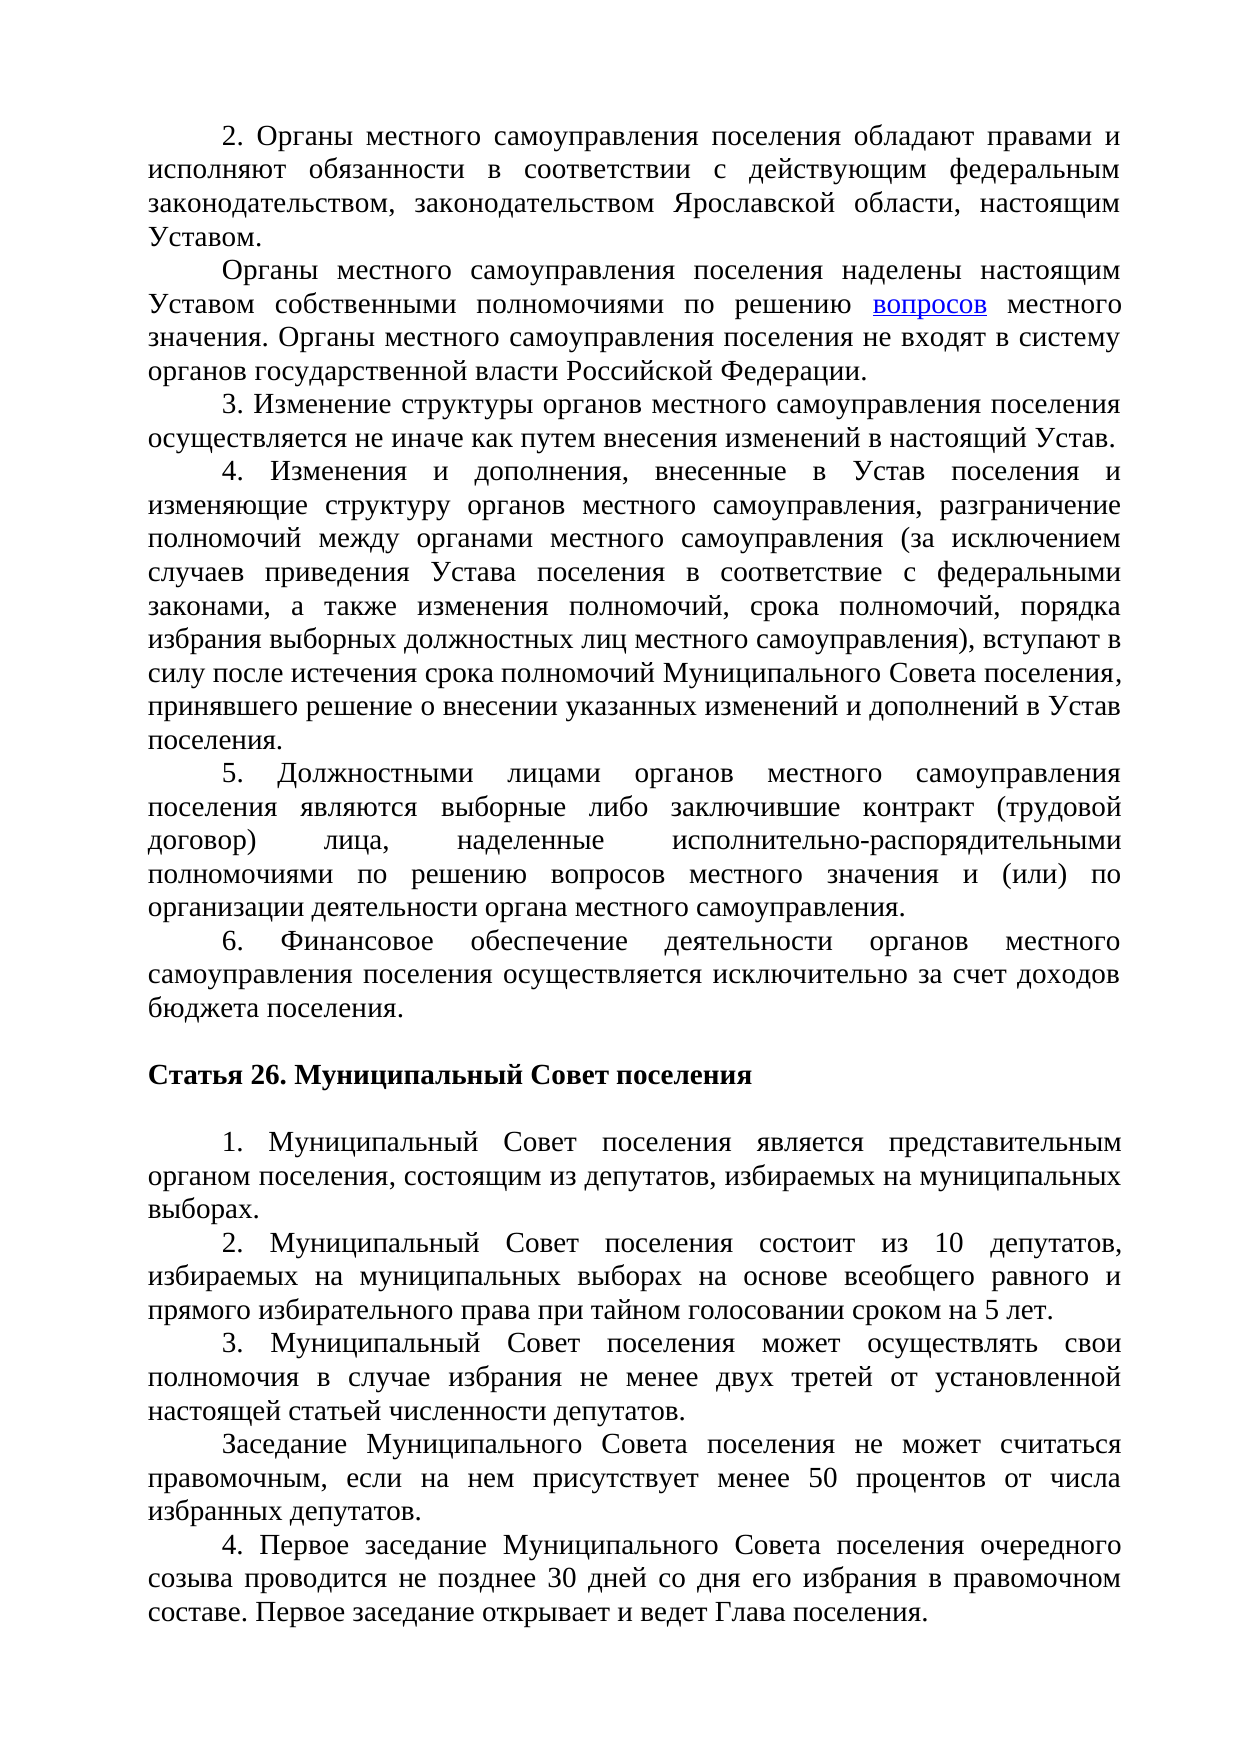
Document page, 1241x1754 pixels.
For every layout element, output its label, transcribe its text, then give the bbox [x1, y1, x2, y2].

text 6. Финансовое обеспечение деятельности органов местного самоуправления поселения осуществляется исключительно за счет доходов бюджета поселения. [148, 923, 1122, 1024]
text 3. Изменение структуры органов местного самоуправления поселения осуществляется не иначе как путем внесения изменений в настоящий Устав. [148, 386, 1122, 453]
text 4. Первое заседание Муниципального Совета поселения очередного созыва проводится не позднее 30 дней со дня его избрания в правомочном составе. Первое заседание открывает и ведет Глава поселения. [148, 1527, 1122, 1627]
text 4. Изменения и дополнения, внесенные в Устав поселения и изменяющие структуру органов местного самоуправления, разграничение полномочий между органами местного самоуправления (за исключением случаев приведения Устава поселения в соответствие с федеральными законами, а также изменения полномочий, срока полномочий, порядка избрания выборных должностных лиц местного самоуправления), вступают в силу после истечения срока полномочий Муниципального Совета поселения, принявшего решение о внесении указанных изменений и дополнений в Устав поселения. [148, 453, 1122, 755]
text 3. Муниципальный Совет поселения может осуществлять свои полномочия в случае избрания не менее двух третей от установленной настоящей статьей численности депутатов. [148, 1326, 1122, 1426]
text 1. Муниципальный Совет поселения является представительным органом поселения, состоящим из депутатов, избираемых на муниципальных выборах. [148, 1124, 1122, 1225]
text Статья 26. Муниципальный Совет поселения [148, 1057, 1122, 1091]
text 2. Органы местного самоуправления поселения обладают правами и исполняют обязанности в соответствии с действующим федеральным законодательством, законодательством Ярославской области, настоящим Уставом. [148, 118, 1122, 252]
text Заседание Муниципального Совета поселения не может считаться правомочным, если на нем присутствует менее 50 процентов от числа избранных депутатов. [148, 1426, 1122, 1527]
text Органы местного самоуправления поселения наделены настоящим Уставом собственными полномочиями по решению вопросов местного значения. Органы местного самоуправления поселения не входят в систему органов государственной власти Российской Федерации. [148, 252, 1122, 386]
text 2. Муниципальный Совет поселения состоит из 10 депутатов, избираемых на муниципальных выборах на основе всеобщего равного и прямого избирательного права при тайном голосовании сроком на 5 лет. [148, 1225, 1122, 1326]
text 5. Должностными лицами органов местного самоуправления поселения являются выборные либо заключившие контракт (трудовой договор) лица, наделенные исполнительно-распорядительными полномочиями по решению вопросов местного значения и (или) по организации деятельности органа местного самоуправления. [148, 755, 1122, 923]
